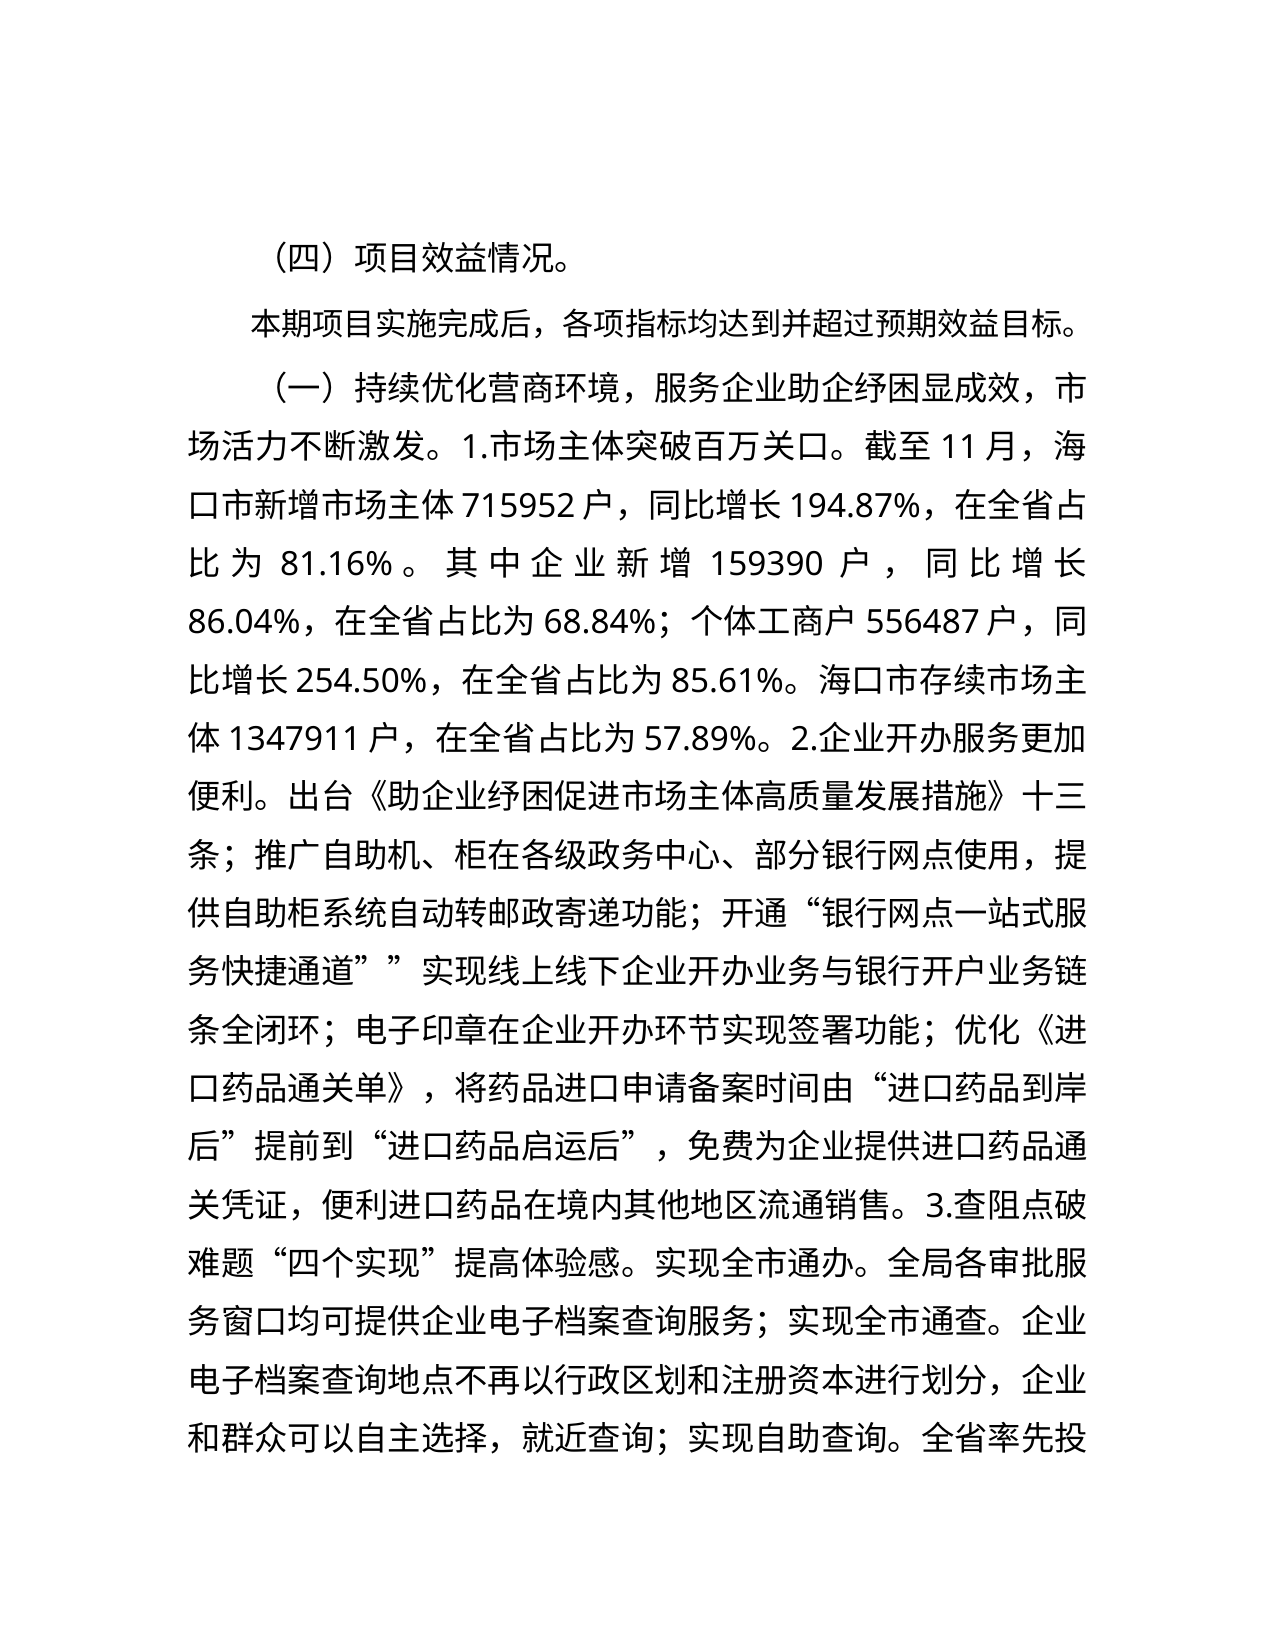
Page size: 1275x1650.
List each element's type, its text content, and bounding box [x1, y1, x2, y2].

text （四）项目效益情况。 [187, 224, 1087, 289]
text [187, 354, 1087, 1462]
text 本期项目实施完成后，各项指标均达到并超过预期效益目标。 [187, 289, 1087, 354]
